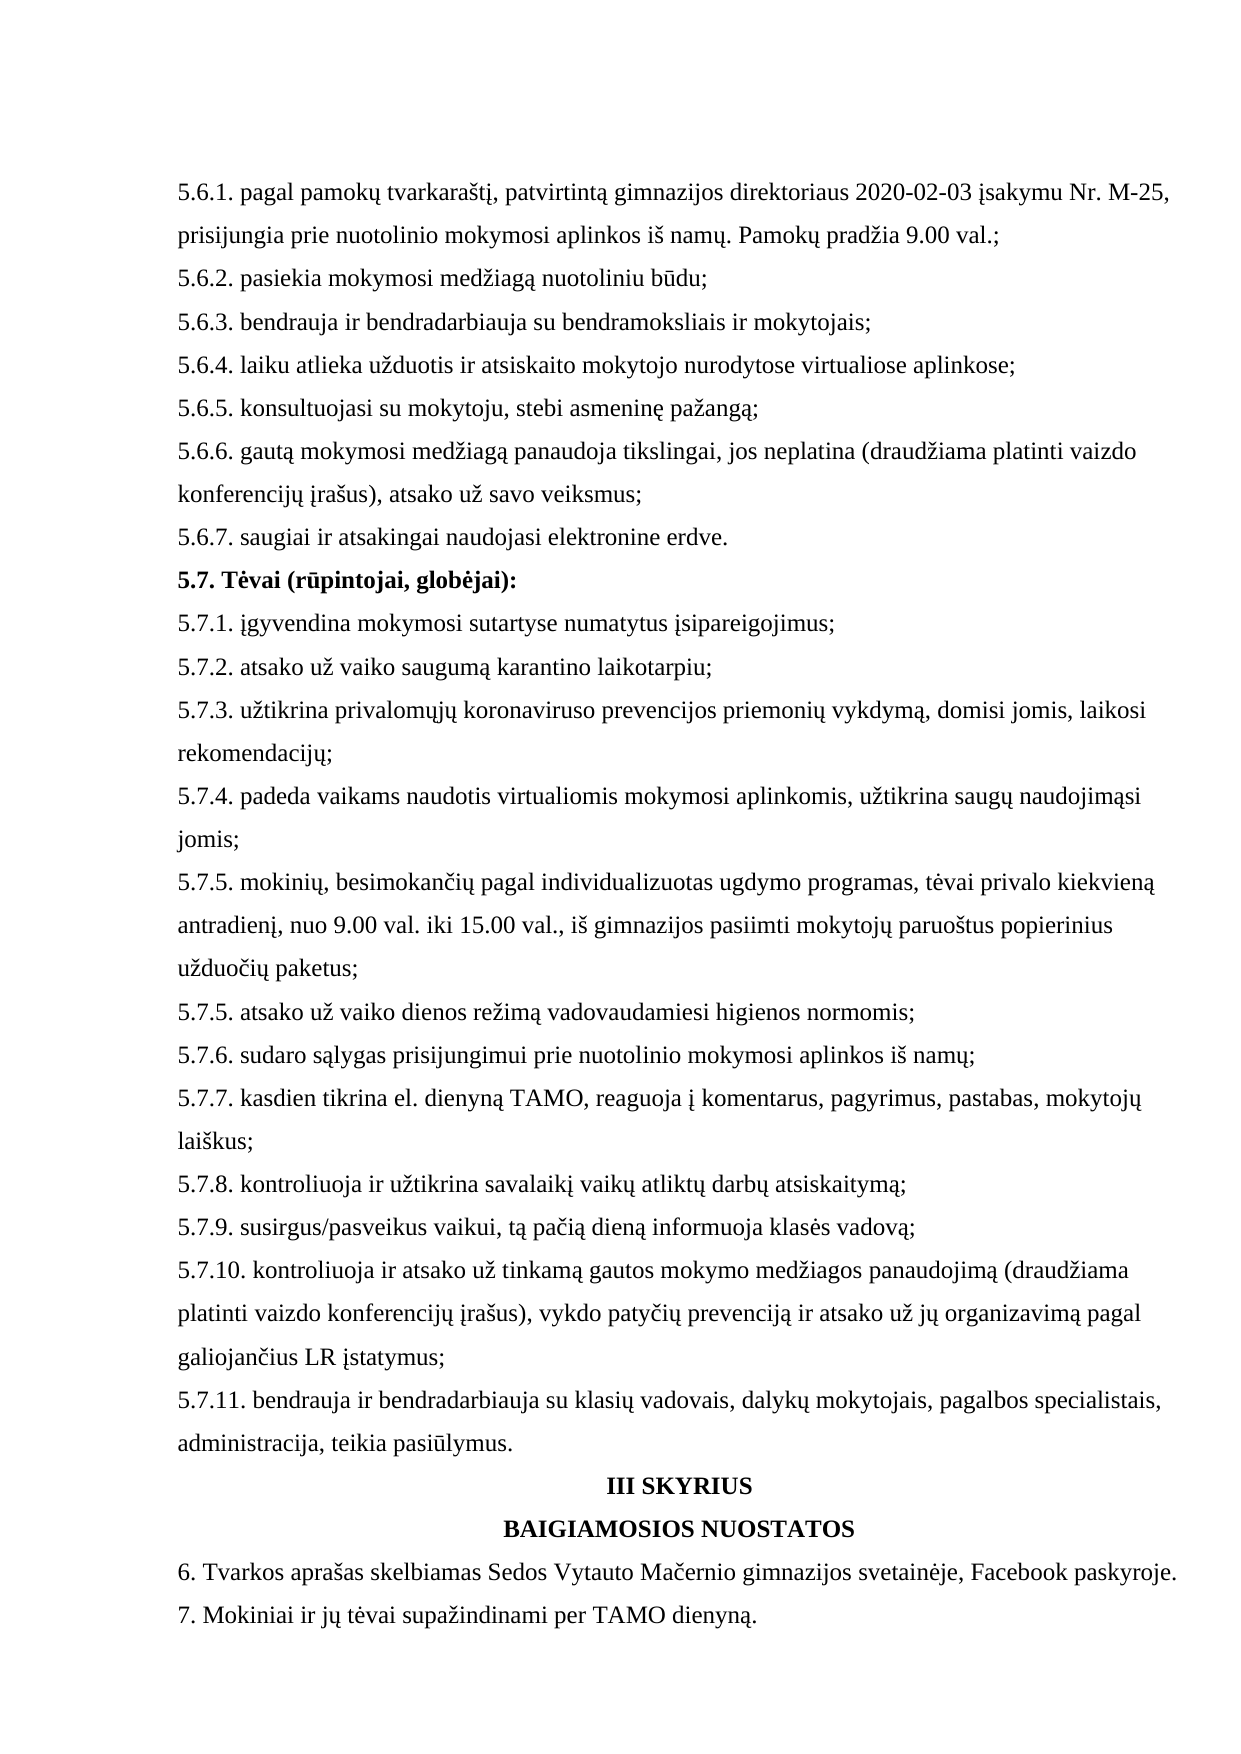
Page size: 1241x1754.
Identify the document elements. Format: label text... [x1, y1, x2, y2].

text 5.7.11. bendrauja ir bendradarbiauja su klasių vadovais, dalykų mokytojais, pagalbos specialistais, administracija, teikia pasiūlymus. [177, 1385, 1181, 1457]
text 7. Mokiniai ir jų tėvai supažindinami per TAMO dienyną. [177, 1600, 1181, 1629]
text 5.7.4. padeda vaikams naudotis virtualiomis mokymosi aplinkomis, užtikrina saugų naudojimąsi jomis; [177, 781, 1181, 853]
text 5.7.5. mokinių, besimokančių pagal individualizuotas ugdymo programas, tėvai privalo kiekvieną antradienį, nuo 9.00 val. iki 15.00 val., iš gimnazijos pasiimti mokytojų paruoštus popierinius užduočių paketus; [177, 867, 1181, 982]
text 5.7.3. užtikrina privalomųjų koronaviruso prevencijos priemonių vykdymą, domisi jomis, laikosi rekomendacijų; [177, 695, 1181, 767]
text 5.6.4. laiku atlieka užduotis ir atsiskaito mokytojo nurodytose virtualiose aplinkose; [177, 350, 1181, 378]
text 5.7.8. kontroliuoja ir užtikrina savalaikį vaikų atliktų darbų atsiskaitymą; [177, 1169, 1181, 1198]
text 5.7.10. kontroliuoja ir atsako už tinkamą gautos mokymo medžiagos panaudojimą (draudžiama platinti vaizdo konferencijų įrašus), vykdo patyčių prevenciją ir atsako už jų organizavimą pagal galiojančius LR įstatymus; [177, 1255, 1181, 1370]
text 5.7.1. įgyvendina mokymosi sutartyse numatytus įsipareigojimus; [177, 608, 1181, 637]
text 5.6.1. pagal pamokų tvarkaraštį, patvirtintą gimnazijos direktoriaus 2020-02-03 įsakymu Nr. M-25, prisijungia prie nuotolinio mokymosi aplinkos iš namų. Pamokų pradžia 9.00 val.; [177, 177, 1181, 249]
text 5.6.7. saugiai ir atsakingai naudojasi elektronine erdve. [177, 522, 1181, 551]
text 5.7.7. kasdien tikrina el. dienyną TAMO, reaguoja į komentarus, pagyrimus, pastabas, mokytojų laiškus; [177, 1083, 1181, 1155]
text 5.7.6. sudaro sąlygas prisijungimui prie nuotolinio mokymosi aplinkos iš namų; [177, 1040, 1181, 1068]
text BAIGIAMOSIOS NUOSTATOS [177, 1514, 1181, 1543]
text 5.6.5. konsultuojasi su mokytoju, stebi asmeninę pažangą; [177, 393, 1181, 422]
text III SKYRIUS [177, 1471, 1181, 1500]
text 5.6.6. gautą mokymosi medžiagą panaudoja tikslingai, jos neplatina (draudžiama platinti vaizdo konferencijų įrašus), atsako už savo veiksmus; [177, 436, 1181, 508]
text 5.7.2. atsako už vaiko saugumą karantino laikotarpiu; [177, 652, 1181, 680]
text 5.7.9. susirgus/pasveikus vaikui, tą pačią dieną informuoja klasės vadovą; [177, 1212, 1181, 1241]
text 5.6.3. bendrauja ir bendradarbiauja su bendramoksliais ir mokytojais; [177, 307, 1181, 335]
text 5.7. Tėvai (rūpintojai, globėjai): [177, 565, 1181, 594]
text 5.7.5. atsako už vaiko dienos režimą vadovaudamiesi higienos normomis; [177, 997, 1181, 1025]
text 6. Tvarkos aprašas skelbiamas Sedos Vytauto Mačernio gimnazijos svetainėje, Facebook paskyroje. [177, 1557, 1181, 1586]
text 5.6.2. pasiekia mokymosi medžiagą nuotoliniu būdu; [177, 263, 1181, 292]
